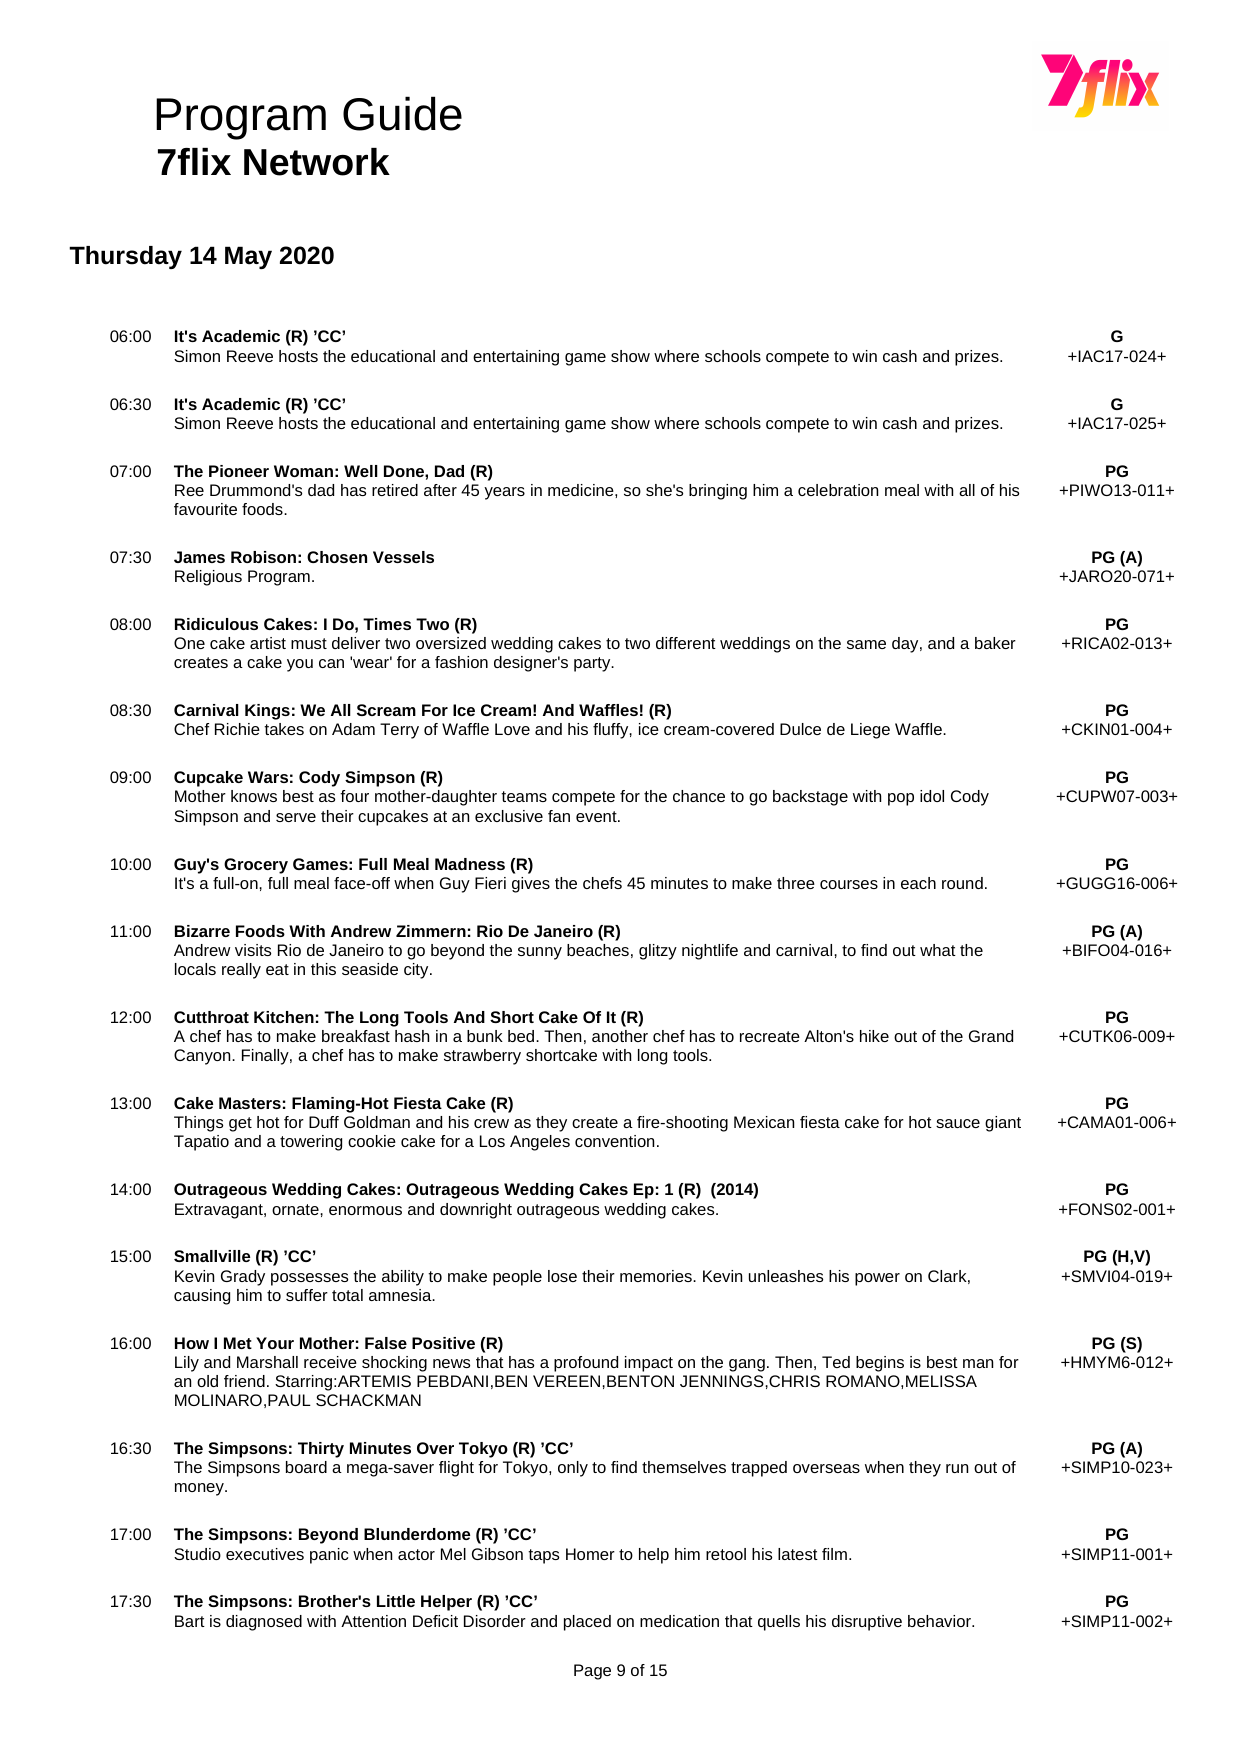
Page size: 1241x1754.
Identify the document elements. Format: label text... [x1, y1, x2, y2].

table_header PG +CAMA01-006+ [1034, 1094, 1200, 1151]
table_header PG +CUPW07-003+ [1034, 768, 1200, 826]
table_header 17:00 [63, 1525, 162, 1563]
table_header 12:00 [63, 1008, 162, 1065]
table_header PG (A) +SIMP10-023+ [1034, 1439, 1200, 1496]
table_header 11:00 [63, 921, 162, 979]
table_header 08:00 [63, 615, 162, 672]
table_header Carnival Kings: We All Scream For Ice Cream! And Waffles! (R) Chef Richie takes on Adam Terry of Waffle Love and his fluffy, ice cream-covered Dulce de Liege Waffle. [163, 701, 1033, 739]
table_header 10:00 [63, 854, 162, 893]
table_header James Robison: Chosen Vessels Religious Program. [163, 548, 1033, 586]
table_header 09:00 [63, 768, 162, 826]
table_header It's Academic (R) ’CC’ Simon Reeve hosts the educational and entertaining game show where schools compete to win cash and prizes. [163, 394, 1033, 433]
table_header Cake Masters: Flaming-Hot Fiesta Cake (R) Things get hot for Duff Goldman and his crew as they create a fire-shooting Mexican fiesta cake for hot sauce giant Tapatio and a towering cookie cake for a Los Angeles convention. [163, 1094, 1033, 1151]
table_header The Pioneer Woman: Well Done, Dad (R) Ree Drummond's dad has retired after 45 years in medicine, so she's bringing him a celebration meal with all of his favourite foods. [163, 461, 1033, 519]
table_header PG +GUGG16-006+ [1034, 854, 1200, 893]
table_header How I Met Your Mother: False Positive (R) Lily and Marshall receive shocking news that has a profound impact on the gang. Then, Ted begins is best man for an old friend. Starring:ARTEMIS PEBDANI,BEN VEREEN,BENTON JENNINGS,CHRIS ROMANO,MELISSA MOLINARO,PAUL SCHACKMAN [163, 1334, 1033, 1410]
table_header 07:00 [63, 461, 162, 519]
table_header 14:00 [63, 1180, 162, 1218]
text Thursday 14 May 2020 [62, 241, 1178, 270]
table_header 13:00 [63, 1094, 162, 1151]
picture [1031, 41, 1170, 131]
table_header PG +SIMP11-001+ [1034, 1525, 1200, 1563]
table_header Cupcake Wars: Cody Simpson (R) Mother knows best as four mother-daughter teams compete for the chance to go backstage with pop idol Cody Simpson and serve their cupcakes at an exclusive fan event. [163, 768, 1033, 826]
table_header PG +RICA02-013+ [1034, 615, 1200, 672]
table_header G +IAC17-024+ [1034, 327, 1200, 366]
table_header Cutthroat Kitchen: The Long Tools And Short Cake Of It (R) A chef has to make breakfast hash in a bunk bed. Then, another chef has to recreate Alton's hike out of the Grand Canyon. Finally, a chef has to make strawberry shortcake with long tools. [163, 1008, 1033, 1065]
table_header 17:30 [63, 1592, 162, 1631]
table_header It's Academic (R) ’CC’ Simon Reeve hosts the educational and entertaining game show where schools compete to win cash and prizes. [163, 327, 1033, 366]
table_header The Simpsons: Thirty Minutes Over Tokyo (R) ’CC’ The Simpsons board a mega-saver flight for Tokyo, only to find themselves trapped overseas when they run out of money. [163, 1439, 1033, 1496]
table_header 15:00 [63, 1247, 162, 1305]
table_header G +IAC17-025+ [1034, 394, 1200, 433]
table_header 07:30 [63, 548, 162, 586]
table_header 06:30 [63, 394, 162, 433]
table_header Smallville (R) ’CC’ Kevin Grady possesses the ability to make people lose their memories. Kevin unleashes his power on Clark, causing him to suffer total amnesia. [163, 1247, 1033, 1305]
table_header Outrageous Wedding Cakes: Outrageous Wedding Cakes Ep: 1 (R) (2014) Extravagant, ornate, enormous and downright outrageous wedding cakes. [163, 1180, 1033, 1218]
table_header PG (A) +JARO20-071+ [1034, 548, 1200, 586]
table_header The Simpsons: Brother's Little Helper (R) ’CC’ Bart is diagnosed with Attention Deficit Disorder and placed on medication that quells his disruptive behavior. [163, 1592, 1033, 1631]
table_header Guy's Grocery Games: Full Meal Madness (R) It's a full-on, full meal face-off when Guy Fieri gives the chefs 45 minutes to make three courses in each round. [163, 854, 1033, 893]
table_header PG +SIMP11-002+ [1034, 1592, 1200, 1631]
table_header PG (A) +BIFO04-016+ [1034, 921, 1200, 979]
table_header Ridiculous Cakes: I Do, Times Two (R) One cake artist must deliver two oversized wedding cakes to two different weddings on the same day, and a baker creates a cake you can 'wear' for a fashion designer's party. [163, 615, 1033, 672]
table_header PG +CKIN01-004+ [1034, 701, 1200, 739]
table_header 16:00 [63, 1334, 162, 1410]
table_header PG +FONS02-001+ [1034, 1180, 1200, 1218]
table_header Bizarre Foods With Andrew Zimmern: Rio De Janeiro (R) Andrew visits Rio de Janeiro to go beyond the sunny beaches, glitzy nightlife and carnival, to find out what the locals really eat in this seaside city. [163, 921, 1033, 979]
table_header 06:00 [63, 327, 162, 366]
table_header 08:30 [63, 701, 162, 739]
table_header PG +PIWO13-011+ [1034, 461, 1200, 519]
table_header PG (H,V) +SMVI04-019+ [1034, 1247, 1200, 1305]
table_header The Simpsons: Beyond Blunderdome (R) ’CC’ Studio executives panic when actor Mel Gibson taps Homer to help him retool his latest film. [163, 1525, 1033, 1563]
table_header PG (S) +HMYM6-012+ [1034, 1334, 1200, 1410]
table_header PG +CUTK06-009+ [1034, 1008, 1200, 1065]
table_header 16:30 [63, 1439, 162, 1496]
